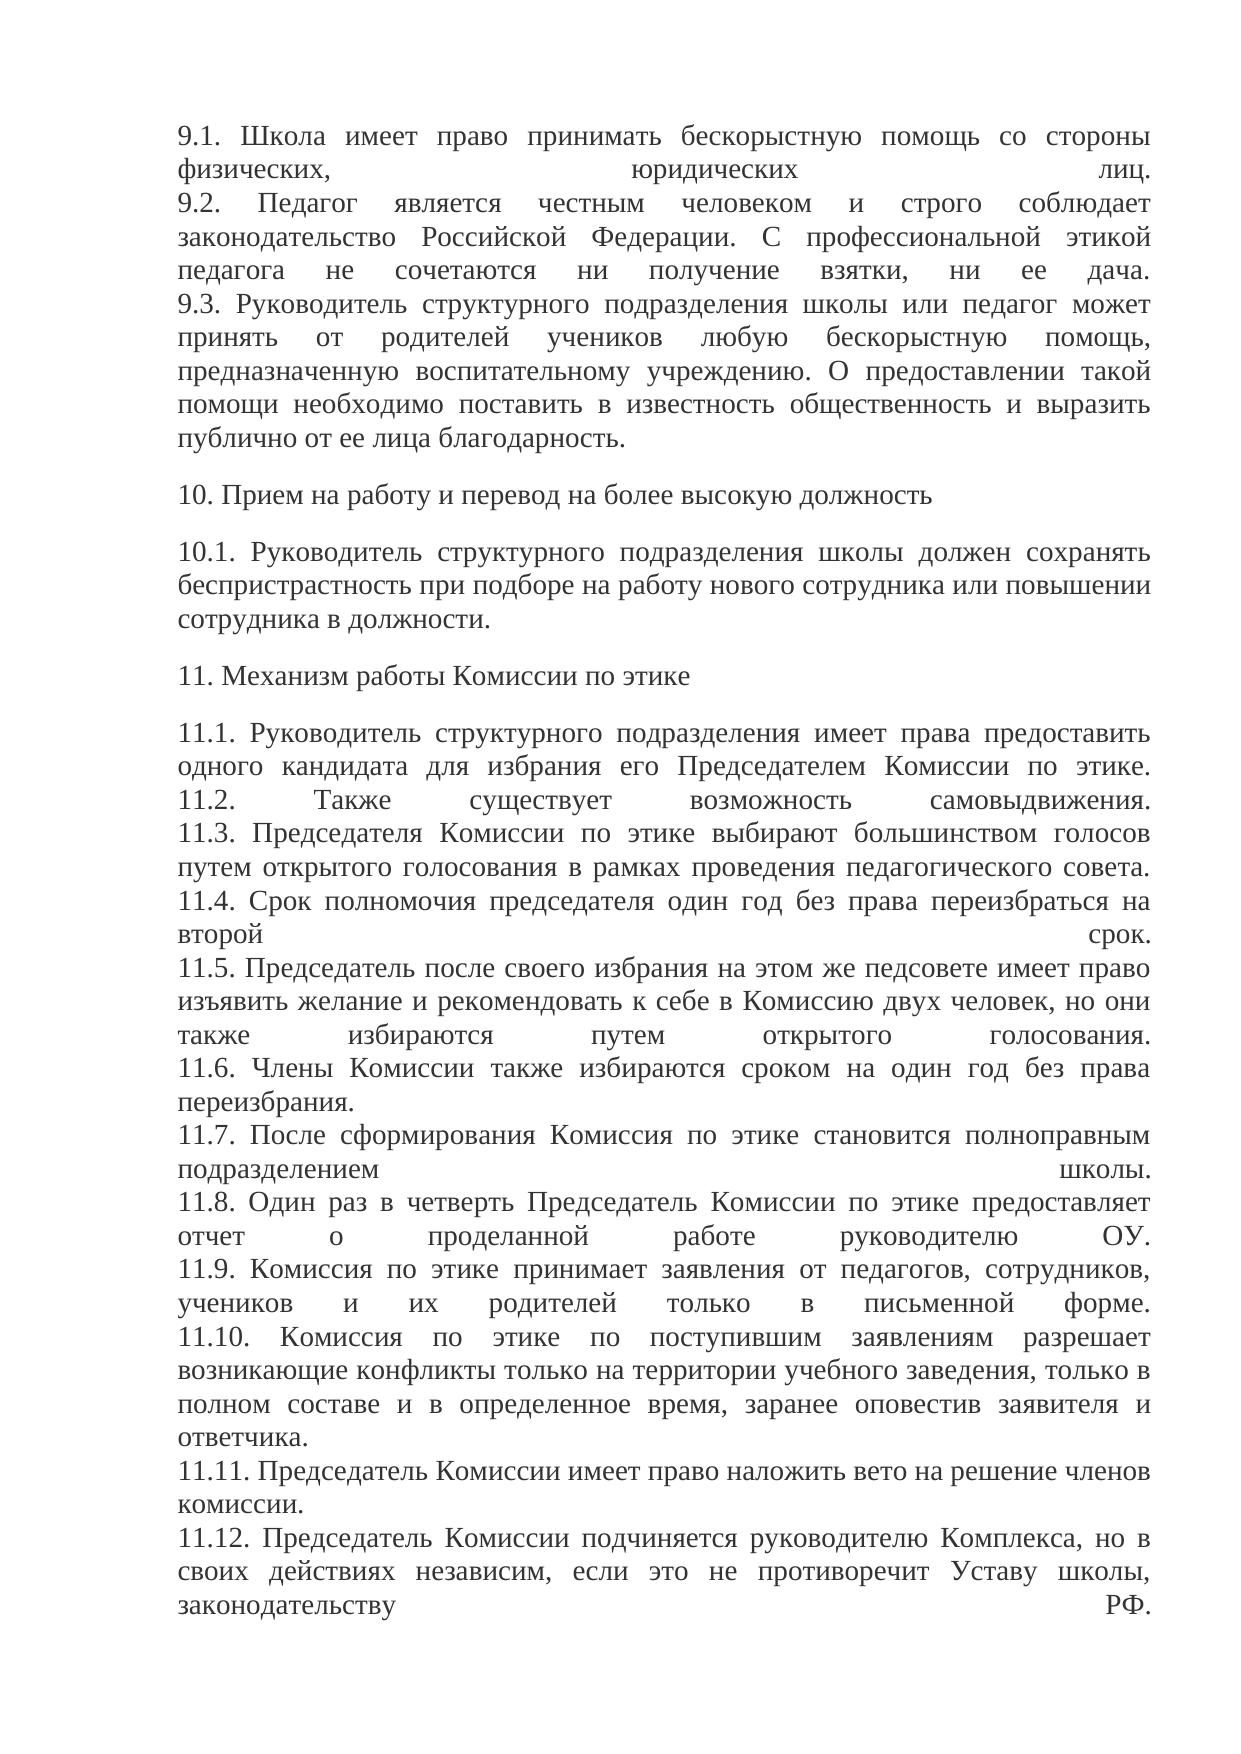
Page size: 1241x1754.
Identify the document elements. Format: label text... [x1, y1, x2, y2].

text 10. Прием на работу и перевод на более высокую должность [177, 477, 1152, 511]
text 9.1. Школа имеет право принимать бескорыстную помощь со стороны физических, юридических лиц. 9.2. Педагог является честным человеком и строго соблюдает законодательство Российской Федерации. С профессиональной этикой педагога не сочетаются ни получение взятки, ни ее дача. 9.3. Руководитель структурного подразделения школы или педагог может принять от родителей учеников любую бескорыстную помощь, предназначенную воспитательному учреждению. О предоставлении такой помощи необходимо поставить в известность общественность и выразить публично от ее лица благодарность. [177, 118, 1152, 453]
text 10.1. Руководитель структурного подразделения школы должен сохранять беспристрастность при подборе на работу нового сотрудника или повышении сотрудника в должности. [177, 534, 1152, 634]
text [177, 715, 1152, 1621]
text 11. Механизм работы Комиссии по этике [177, 658, 1152, 692]
